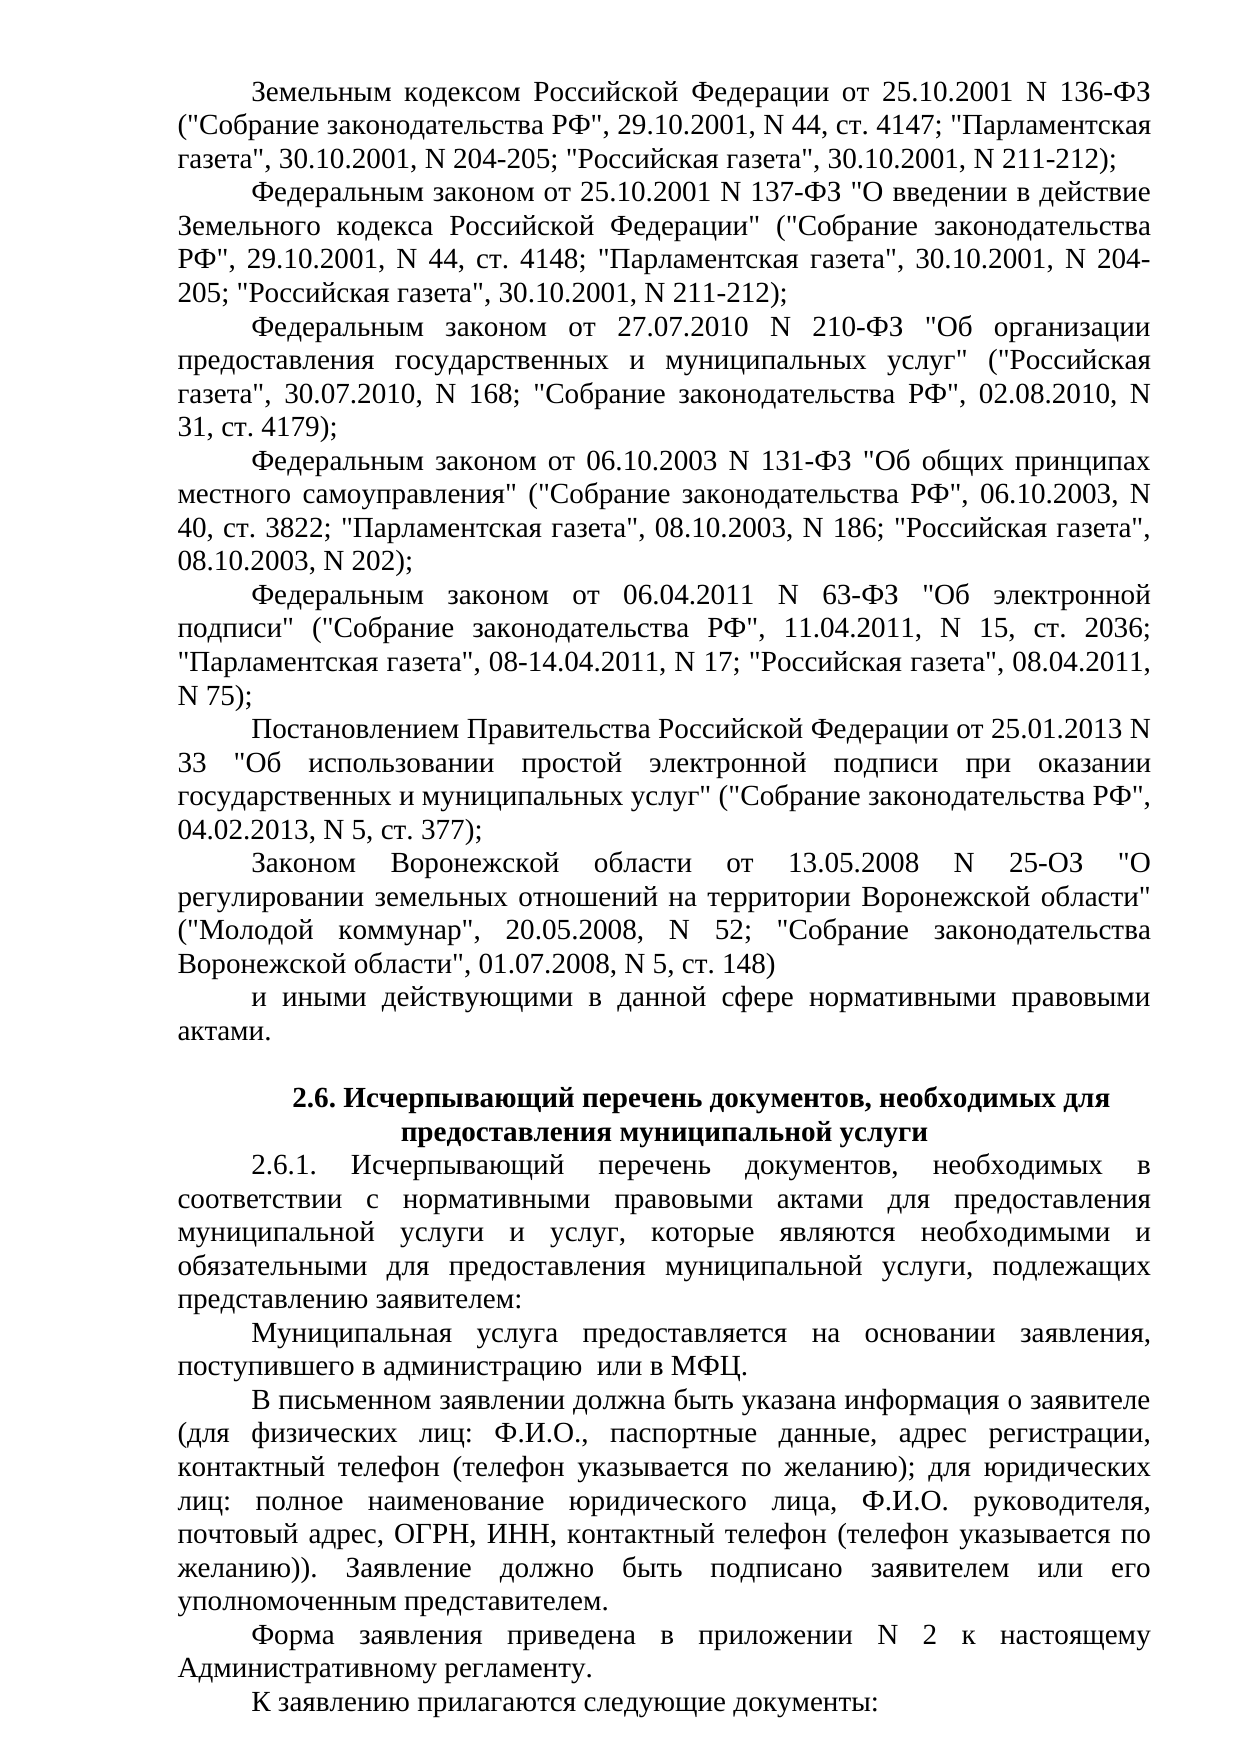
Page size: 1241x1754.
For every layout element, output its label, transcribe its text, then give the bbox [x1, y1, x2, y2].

text 2.6. Исчерпывающий перечень документов, необходимых для предоставления муниципальной услуги [177, 1080, 1152, 1147]
text и иными действующими в данной сфере нормативными правовыми актами. [177, 979, 1152, 1047]
text Федеральным законом от 06.10.2003 N 131-ФЗ "Об общих принципах местного самоуправления" ("Собрание законодательства РФ", 06.10.2003, N 40, ст. 3822; "Парламентская газета", 08.10.2003, N 186; "Российская газета", 08.10.2003, N 202); [177, 443, 1152, 577]
text 2.6.1. Исчерпывающий перечень документов, необходимых в соответствии с нормативными правовыми актами для предоставления муниципальной услуги и услуг, которые являются необходимыми и обязательными для предоставления муниципальной услуги, подлежащих представлению заявителем: [177, 1147, 1152, 1315]
text Федеральным законом от 06.04.2011 N 63-ФЗ "Об электронной подписи" ("Собрание законодательства РФ", 11.04.2011, N 15, ст. 2036; "Парламентская газета", 08-14.04.2011, N 17; "Российская газета", 08.04.2011, N 75); [177, 577, 1152, 711]
text Постановлением Правительства Российской Федерации от 25.01.2013 N 33 "Об использовании простой электронной подписи при оказании государственных и муниципальных услуг" ("Собрание законодательства РФ", 04.02.2013, N 5, ст. 377); [177, 711, 1152, 845]
text Земельным кодексом Российской Федерации от 25.10.2001 N 136-ФЗ ("Собрание законодательства РФ", 29.10.2001, N 44, ст. 4147; "Парламентская газета", 30.10.2001, N 204-205; "Российская газета", 30.10.2001, N 211-212); [177, 74, 1152, 174]
text Федеральным законом от 25.10.2001 N 137-ФЗ "О введении в действие Земельного кодекса Российской Федерации" ("Собрание законодательства РФ", 29.10.2001, N 44, ст. 4148; "Парламентская газета", 30.10.2001, N 204-205; "Российская газета", 30.10.2001, N 211-212); [177, 174, 1152, 309]
text Форма заявления приведена в приложении N 2 к настоящему Административному регламенту. [177, 1617, 1152, 1684]
text Федеральным законом от 27.07.2010 N 210-ФЗ "Об организации предоставления государственных и муниципальных услуг" ("Российская газета", 30.07.2010, N 168; "Собрание законодательства РФ", 02.08.2010, N 31, ст. 4179); [177, 309, 1152, 443]
text Законом Воронежской области от 13.05.2008 N 25-ОЗ "О регулировании земельных отношений на территории Воронежской области" ("Молодой коммунар", 20.05.2008, N 52; "Собрание законодательства Воронежской области", 01.07.2008, N 5, ст. 148) [177, 845, 1152, 979]
text Муниципальная услуга предоставляется на основании заявления, поступившего в администрацию или в МФЦ. [177, 1315, 1152, 1382]
text К заявлению прилагаются следующие документы: [177, 1684, 1152, 1717]
text В письменном заявлении должна быть указана информация о заявителе (для физических лиц: Ф.И.О., паспортные данные, адрес регистрации, контактный телефон (телефон указывается по желанию); для юридических лиц: полное наименование юридического лица, Ф.И.О. руководителя, почтовый адрес, ОГРН, ИНН, контактный телефон (телефон указывается по желанию)). Заявление должно быть подписано заявителем или его уполномоченным представителем. [177, 1382, 1152, 1617]
